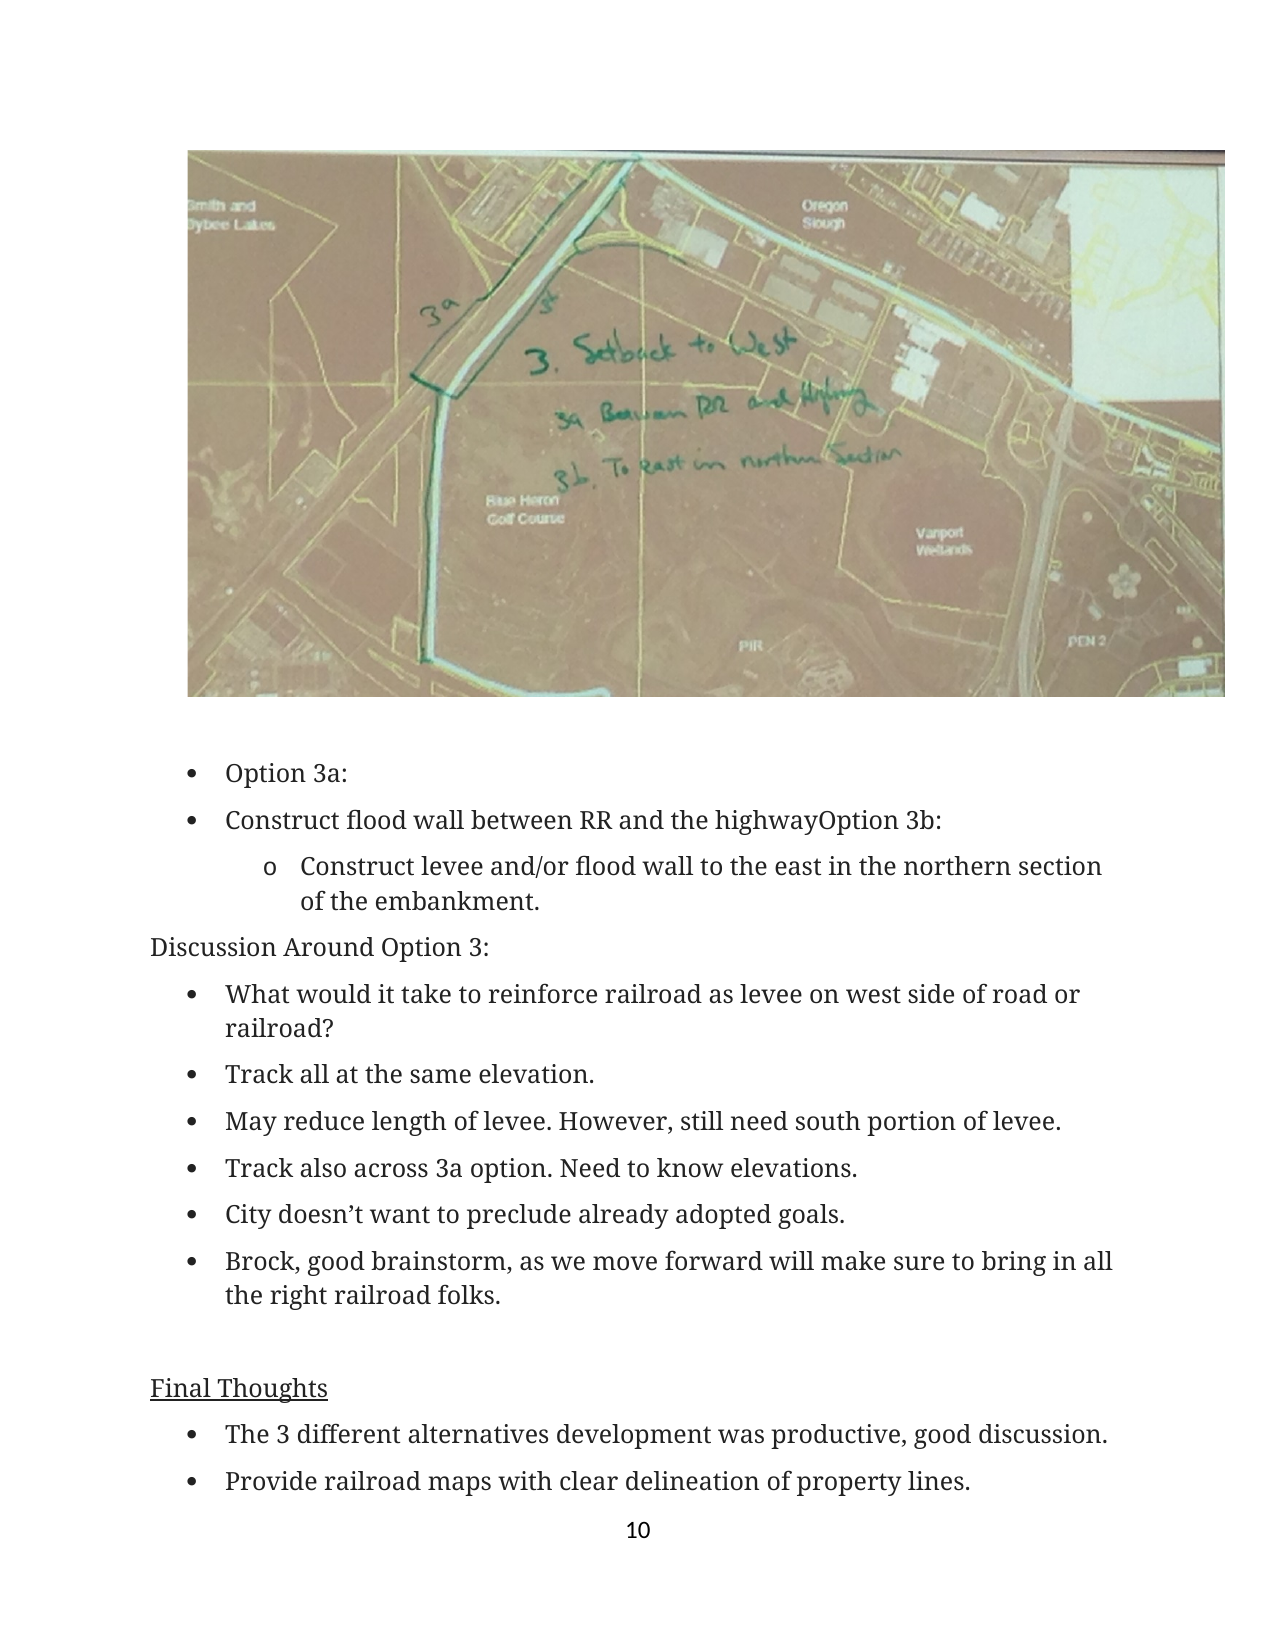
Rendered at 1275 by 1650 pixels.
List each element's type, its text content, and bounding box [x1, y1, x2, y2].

list City doesn’t want to preclude already adopted goals. [187, 1197, 1125, 1231]
picture [187, 150, 1225, 697]
list Track also across 3a option. Need to know elevations. [187, 1150, 1125, 1184]
list Provide railroad maps with clear delineation of property lines. [187, 1464, 1125, 1498]
list The 3 different alternatives development was productive, good discussion. [187, 1417, 1125, 1451]
list Option 3a: [187, 756, 1125, 790]
list Track all at the same elevation. [187, 1057, 1125, 1091]
list What would it take to reinforce railroad as levee on west side of road or railroad? [187, 976, 1125, 1044]
list Construct levee and/or flood wall to the east in the northern section of the embankment. [262, 849, 1125, 917]
text Discussion Around Option 3: [150, 930, 1125, 964]
list Construct flood wall between RR and the highwayOption 3b: [187, 802, 1125, 837]
list Brock, good brainstorm, as we move forward will make sure to bring in all the right railroad folks. [187, 1243, 1125, 1311]
text Final Thoughts [150, 1371, 1125, 1404]
list May reduce length of levee. However, still need south portion of levee. [187, 1104, 1125, 1138]
